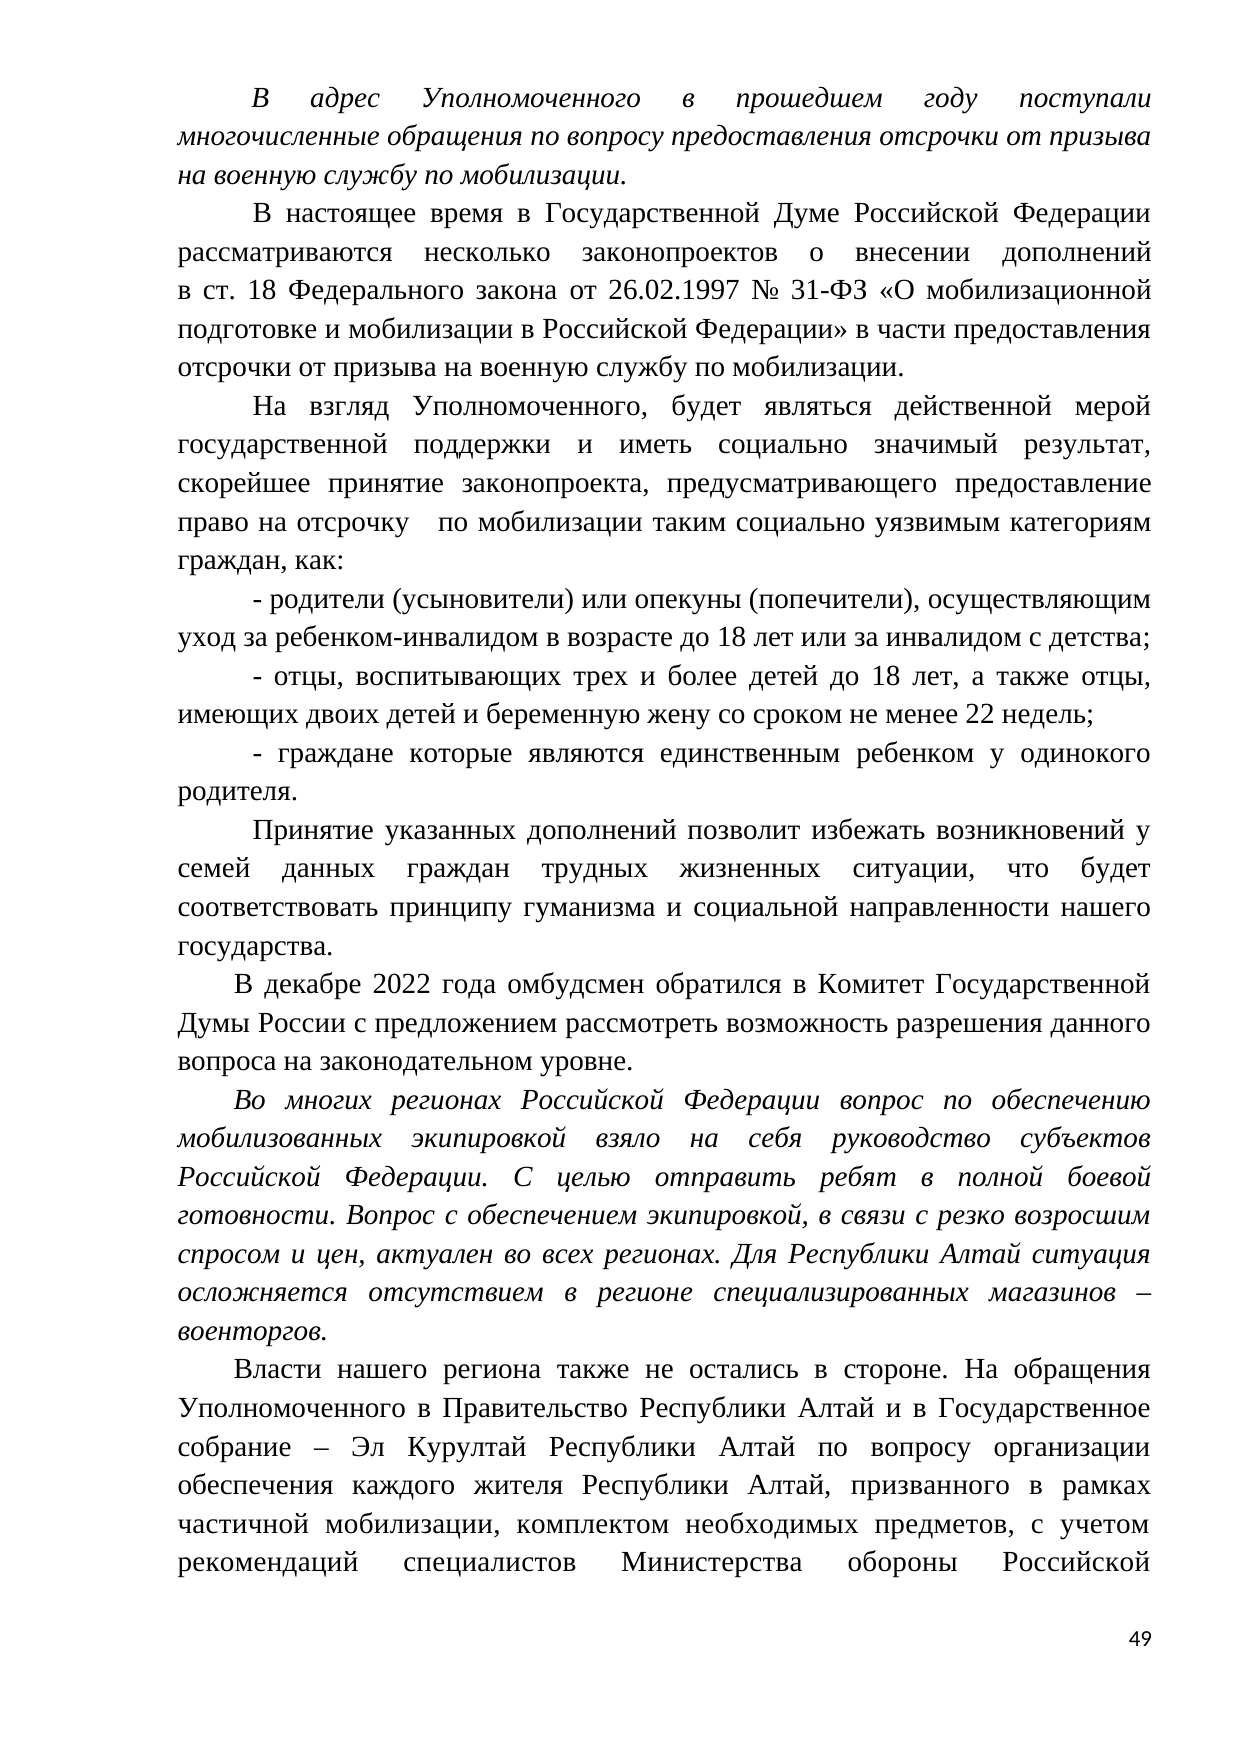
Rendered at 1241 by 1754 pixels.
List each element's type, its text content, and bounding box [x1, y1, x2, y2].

text - отцы, воспитывающих трех и более детей до 18 лет, а также отцы, имеющих двоих детей и беременную жену со сроком не менее 22 недель; [177, 658, 1152, 730]
text На взгляд Уполномоченного, будет являться действенной мерой государственной поддержки и иметь социально значимый результат, скорейшее принятие законопроекта, предусматривающего предоставление право на отсрочку по мобилизации таким социально уязвимым категориям граждан, как: [177, 388, 1152, 576]
text Во многих регионах Российской Федерации вопрос по обеспечению мобилизованных экипировкой взяло на себя руководство субъектов Российской Федерации. С целью отправить ребят в полной боевой готовности. Вопрос с обеспечением экипировкой, в связи с резко возросшим спросом и цен, актуален во всех регионах. Для Республики Алтай ситуация осложняется отсутствием в регионе специализированных магазинов – военторгов. [177, 1308, 1152, 1347]
text - граждане которые являются единственным ребенком у одинокого родителя. [177, 735, 1152, 807]
text В настоящее время в Государственной Думе Российской Федерации рассматриваются несколько законопроектов о внесении дополнений в ст. 18 Федерального закона от 26.02.1997 № 31-ФЗ «О мобилизационной подготовке и мобилизации в Российской Федерации» в части предоставления отсрочки от призыва на военную службу по мобилизации. [177, 195, 1152, 383]
text - родители (усыновители) или опекуны (попечители), осуществляющим уход за ребенком-инвалидом в возрасте до 18 лет или за инвалидом с детства; [177, 581, 1152, 653]
text В декабре 2022 года омбудсмен обратился в Комитет Государственной Думы России с предложением рассмотреть возможность разрешения данного вопроса на законодательном уровне. [177, 966, 1152, 1077]
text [177, 1462, 1152, 1578]
text Во многих регионах Российской Федерации вопрос по обеспечению мобилизованных экипировкой взяло на себя руководство субъектов Российской Федерации. С целью отправить ребят в полной боевой готовности. Вопрос с обеспечением экипировкой, в связи с резко возросшим спросом и цен, актуален во всех регионах. Для Республики Алтай ситуация осложняется отсутствием в регионе специализированных магазинов – военторгов. [177, 1082, 1152, 1120]
text Принятие указанных дополнений позволит избежать возникновений у семей данных граждан трудных жизненных ситуации, что будет соответствовать принципу гуманизма и социальной направленности нашего государства. [177, 812, 1152, 961]
text В адрес Уполномоченного в прошедшем году поступали многочисленные обращения по вопросу предоставления отсрочки от призыва на военную службу по мобилизации. [177, 80, 1152, 190]
